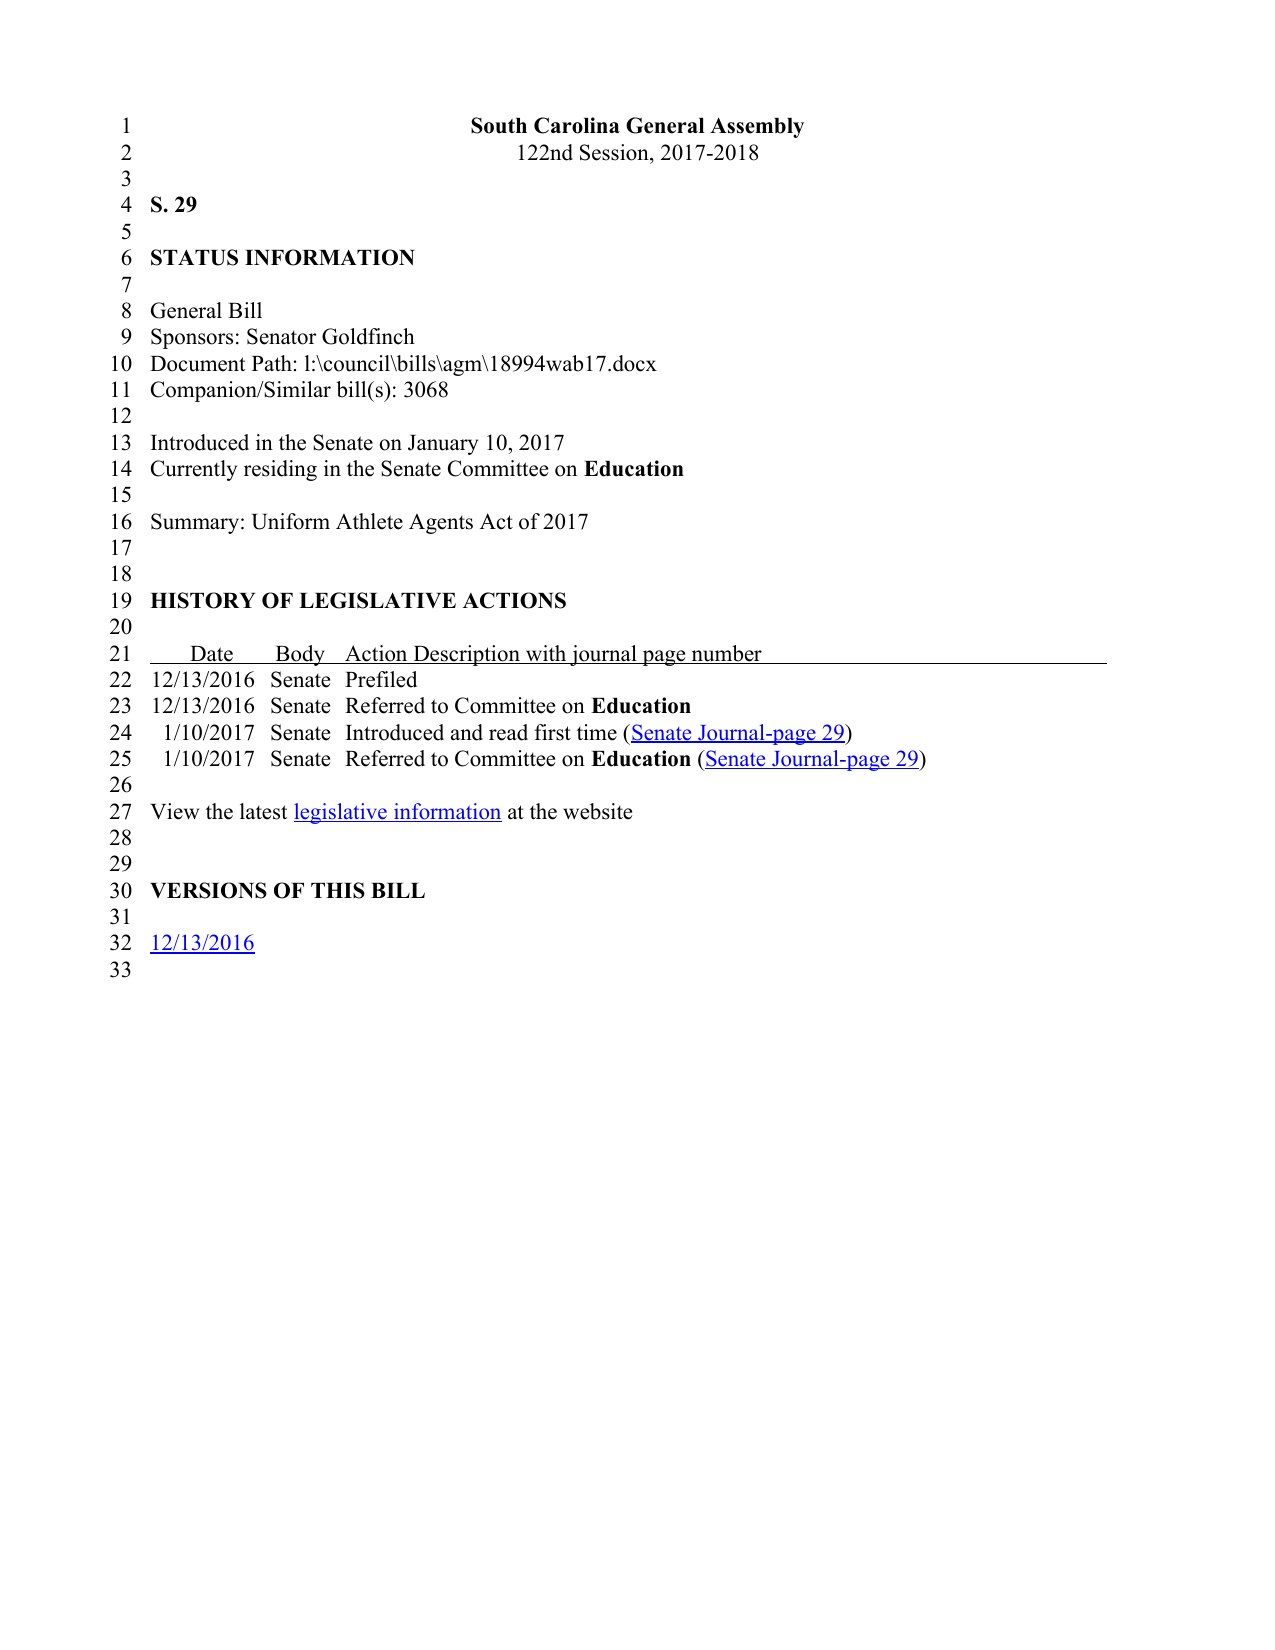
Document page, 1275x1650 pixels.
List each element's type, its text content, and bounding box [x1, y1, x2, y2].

text Document Path: l:\council\bills\agm\18994wab17.docx [150, 350, 1125, 376]
text South Carolina General Assembly [150, 112, 1125, 139]
text 12/13/2016 Senate Prefiled [150, 666, 1125, 692]
text General Bill [150, 297, 1125, 323]
text Introduced in the Senate on January 10, 2017 [150, 429, 1125, 455]
text Companion/Similar bill(s): 3068 [150, 376, 1125, 402]
text HISTORY OF LEGISLATIVE ACTIONS [150, 587, 1125, 613]
text S. 29 [150, 192, 1125, 218]
text 1/10/2017 Senate Referred to Committee on Education (Senate Journal-page 29) [150, 745, 1125, 771]
text VERSIONS OF THIS BILL [150, 877, 1125, 903]
text 12/13/2016 [150, 929, 1125, 956]
text Sponsors: Senator Goldfinch [150, 323, 1125, 350]
text Currently residing in the Senate Committee on Education [150, 455, 1125, 481]
text Date Body Action Description with journal page number [150, 639, 1125, 666]
text STATUS INFORMATION [150, 244, 1125, 271]
text 12/13/2016 Senate Referred to Committee on Education [150, 692, 1125, 719]
text Summary: Uniform Athlete Agents Act of 2017 [150, 508, 1125, 534]
text View the latest legislative information at the website [150, 798, 1125, 824]
text 1/10/2017 Senate Introduced and read first time (Senate Journal-page 29) [150, 719, 1125, 745]
text 122nd Session, 2017-2018 [150, 139, 1125, 165]
